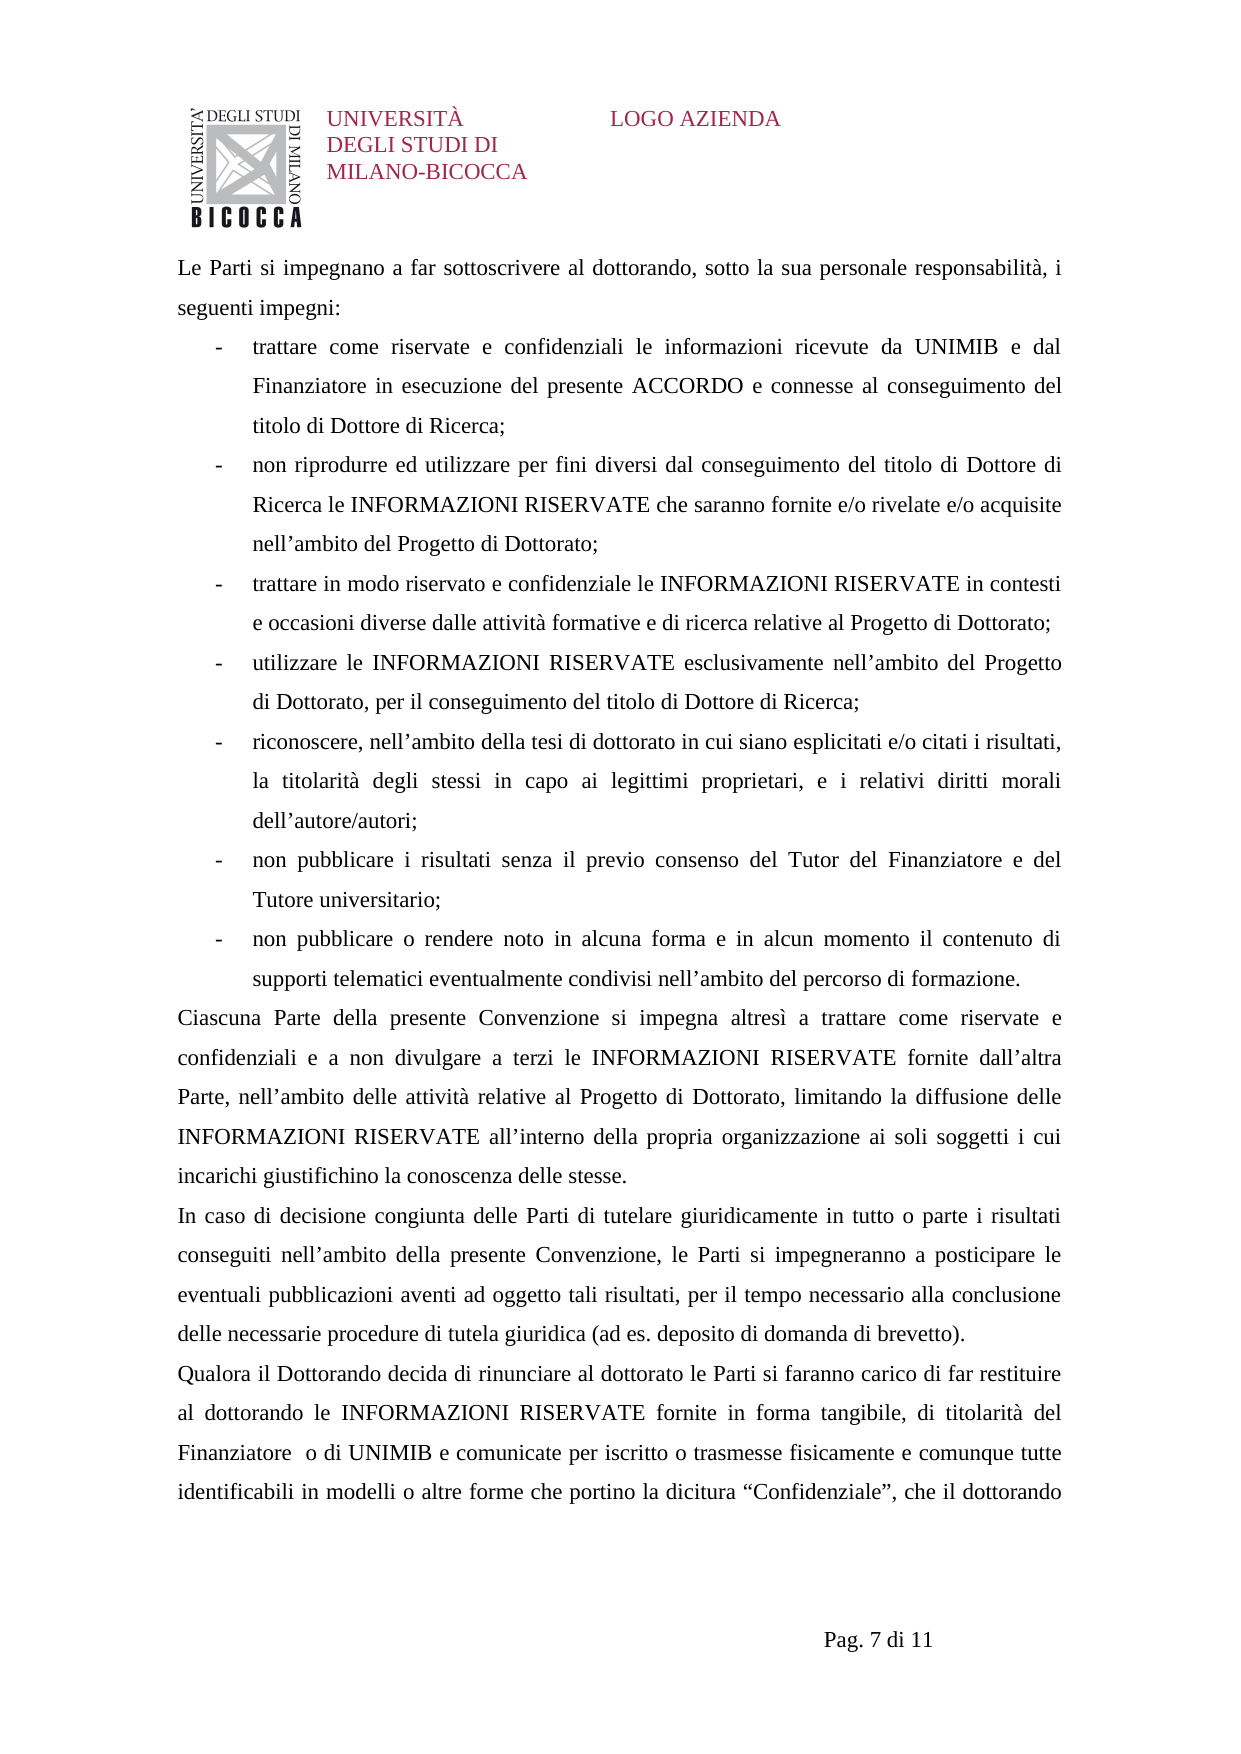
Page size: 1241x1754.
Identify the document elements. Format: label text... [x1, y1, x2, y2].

picture [188, 105, 304, 231]
text In caso di decisione congiunta delle Parti di tutelare giuridicamente in tutto o parte i risultati conseguiti nell’ambito della presente Convenzione, le Parti si impegneranno a posticipare le eventuali pubblicazioni aventi ad oggetto tali risultati, per il tempo necessario alla conclusione delle necessarie procedure di tutela giuridica (ad es. deposito di domanda di brevetto). [177, 1202, 1063, 1346]
list non pubblicare o rendere noto in alcuna forma e in alcun momento il contenuto di supporti telematici eventualmente condivisi nell’ambito del percorso di formazione. [215, 925, 1063, 991]
list utilizzare le INFORMAZIONI RISERVATE esclusivamente nell’ambito del Progetto di Dottorato, per il conseguimento del titolo di Dottore di Ricerca; [215, 649, 1063, 715]
text Ciascuna Parte della presente Convenzione si impegna altresì a trattare come riservate e confidenziali e a non divulgare a terzi le INFORMAZIONI RISERVATE fornite dall’altra Parte, nell’ambito delle attività relative al Progetto di Dottorato, limitando la diffusione delle INFORMAZIONI RISERVATE all’interno della propria organizzazione ai soli soggetti i cui incarichi giustifichino la conoscenza delle stesse. [177, 1004, 1063, 1188]
list non riprodurre ed utilizzare per fini diversi dal conseguimento del titolo di Dottore di Ricerca le INFORMAZIONI RISERVATE che saranno fornite e/o rivelate e/o acquisite nell’ambito del Progetto di Dottorato; [215, 452, 1063, 557]
list riconoscere, nell’ambito della tesi di dottorato in cui siano esplicitati e/o citati i risultati, la titolarità degli stessi in capo ai legittimi proprietari, e i relativi diritti morali dell’autore/autori; [215, 728, 1063, 833]
list non pubblicare i risultati senza il previo consenso del Tutor del Finanziatore e del Tutore universitario; [215, 846, 1063, 912]
list trattare in modo riservato e confidenziale le INFORMAZIONI RISERVATE in contesti e occasioni diverse dalle attività formative e di ricerca relative al Progetto di Dottorato; [215, 570, 1063, 636]
text Le Parti si impegnano a far sottoscrivere al dottorando, sotto la sua personale responsabilità, i seguenti impegni: [177, 254, 1063, 320]
list trattare come riservate e confidenziali le informazioni ricevute da UNIMIB e dal Finanziatore in esecuzione del presente ACCORDO e connesse al conseguimento del titolo di Dottore di Ricerca; [215, 333, 1063, 438]
